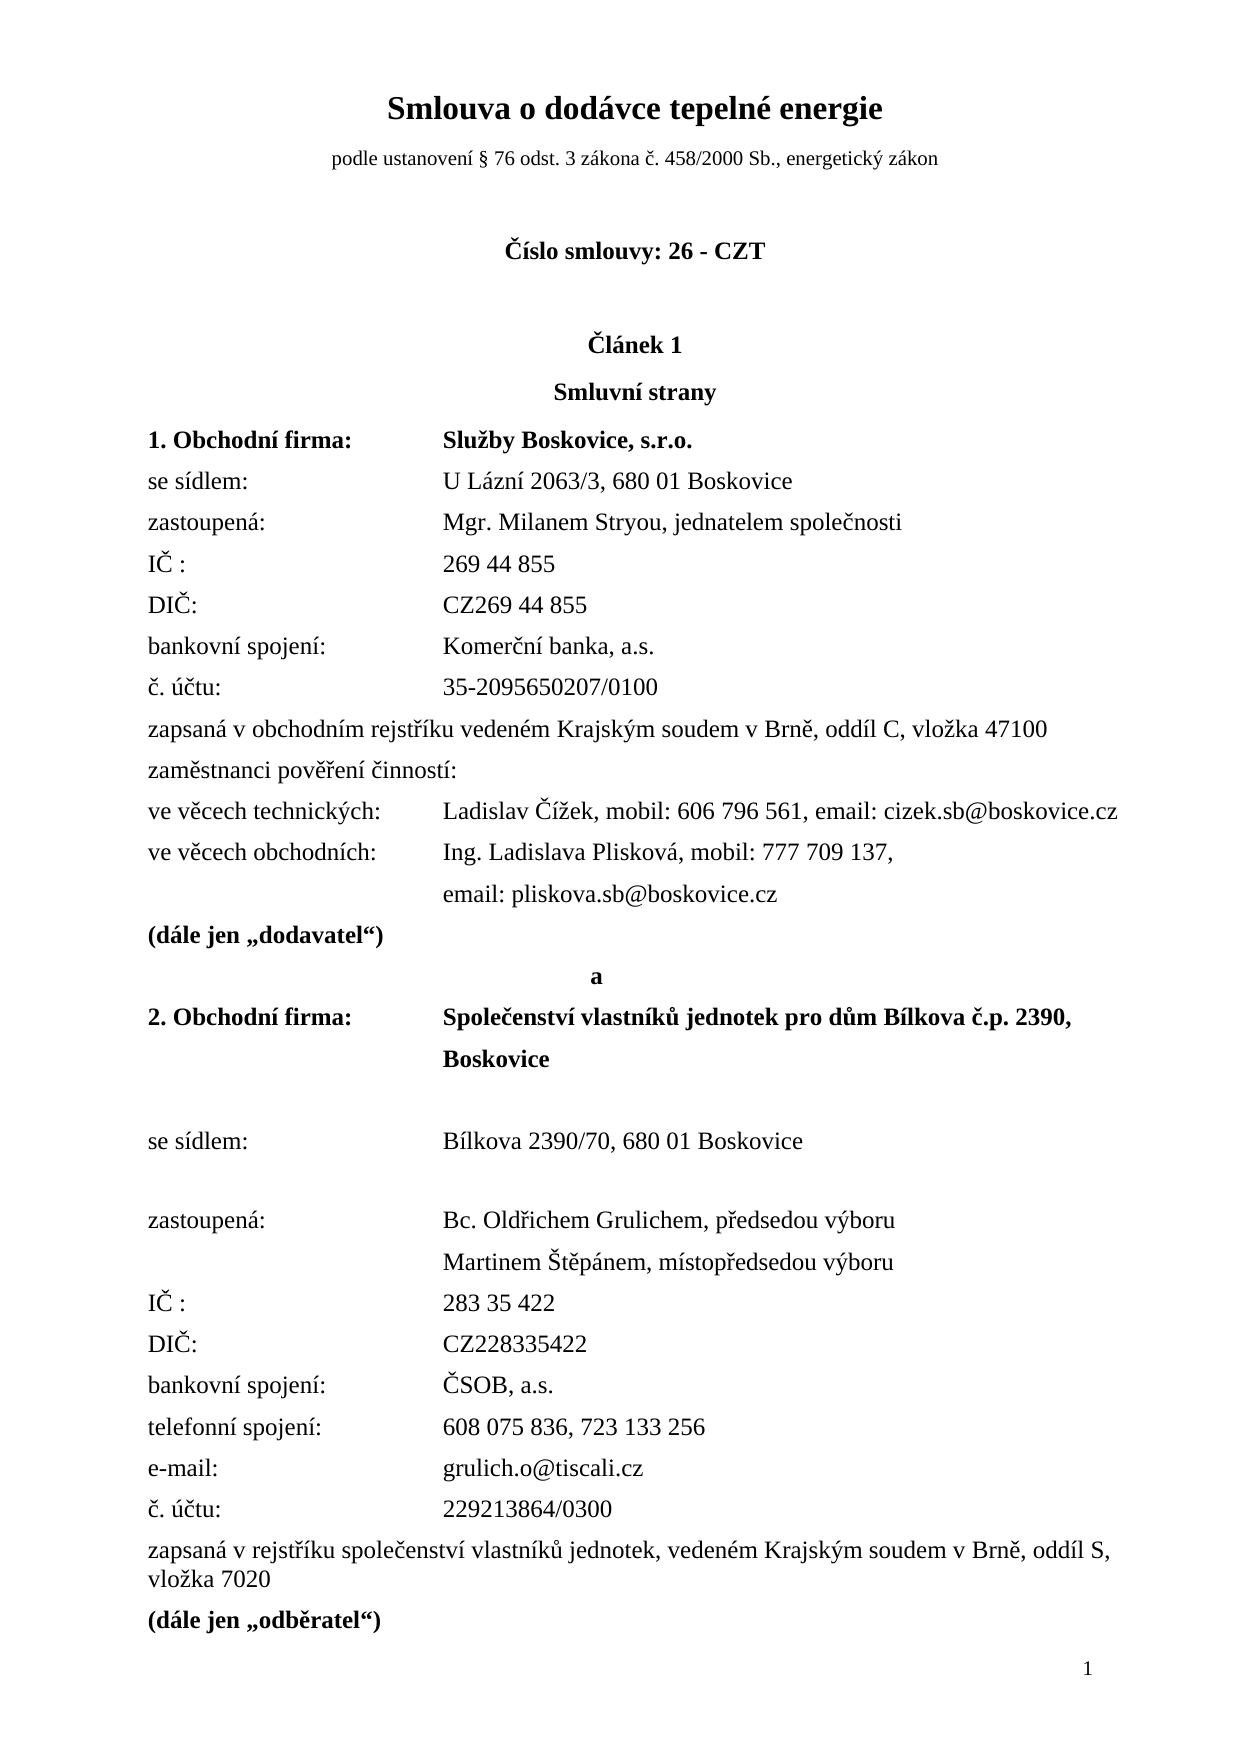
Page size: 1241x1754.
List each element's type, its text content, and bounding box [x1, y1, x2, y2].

text (dále jen „odběratel“) [148, 1605, 1122, 1634]
text ve věcech obchodních: Ing. Ladislava Plisková, mobil: 777 709 137, [148, 837, 1122, 866]
text podle ustanovení § 76 odst. 3 zákona č. 458/2000 Sb., energetický zákon [148, 146, 1122, 170]
text DIČ: CZ269 44 855 [148, 590, 1122, 619]
text a [148, 961, 1122, 990]
text telefonní spojení: 608 075 836, 723 133 256 [148, 1412, 1122, 1440]
text zapsaná v rejstříku společenství vlastníků jednotek, vedeném Krajským soudem v Brně, oddíl S, vložka 7020 [148, 1535, 1122, 1593]
text se sídlem: U Lázní 2063/3, 680 01 Boskovice [148, 466, 1122, 495]
text bankovní spojení: Komerční banka, a.s. [148, 631, 1122, 660]
text ve věcech technických: Ladislav Čížek, mobil: 606 796 561, email: cizek.sb@boskovice.cz [148, 796, 1122, 825]
text DIČ: CZ228335422 [148, 1329, 1122, 1358]
text Smlouva o dodávce tepelné energie [148, 89, 1122, 127]
text zaměstnanci pověření činností: [148, 755, 1122, 784]
text (dále jen „dodavatel“) [148, 920, 1122, 949]
text e-mail: grulich.o@tiscali.cz [148, 1453, 1122, 1482]
text Smluvní strany [148, 377, 1122, 406]
text 2. Obchodní firma: Společenství vlastníků jednotek pro dům Bílkova č.p. 2390, [148, 1002, 1122, 1031]
text č. účtu: 229213864/0300 [148, 1494, 1122, 1523]
text bankovní spojení: ČSOB, a.s. [148, 1370, 1122, 1399]
text IČ : 269 44 855 [148, 549, 1122, 577]
text č. účtu: 35-2095650207/0100 [148, 672, 1122, 701]
text se sídlem: Bílkova 2390/70, 680 01 Boskovice [148, 1126, 1122, 1155]
text zapsaná v obchodním rejstříku vedeném Krajským soudem v Brně, oddíl C, vložka 47100 [148, 714, 1122, 742]
text email: pliskova.sb@boskovice.cz [443, 879, 1122, 907]
text zastoupená: Mgr. Milanem Stryou, jednatelem společnosti [148, 507, 1122, 536]
text IČ : 283 35 422 [148, 1288, 1122, 1317]
text Číslo smlouvy: 26 - CZT [148, 236, 1122, 265]
text zastoupená: Bc. Oldřichem Grulichem, předsedou výboru [148, 1205, 1122, 1234]
text Článek 1 [148, 330, 1122, 359]
text Boskovice [369, 1044, 1122, 1072]
text 1. Obchodní firma: Služby Boskovice, s.r.o. [148, 425, 1122, 454]
text Martinem Štěpánem, místopředsedou výboru [148, 1247, 1122, 1275]
